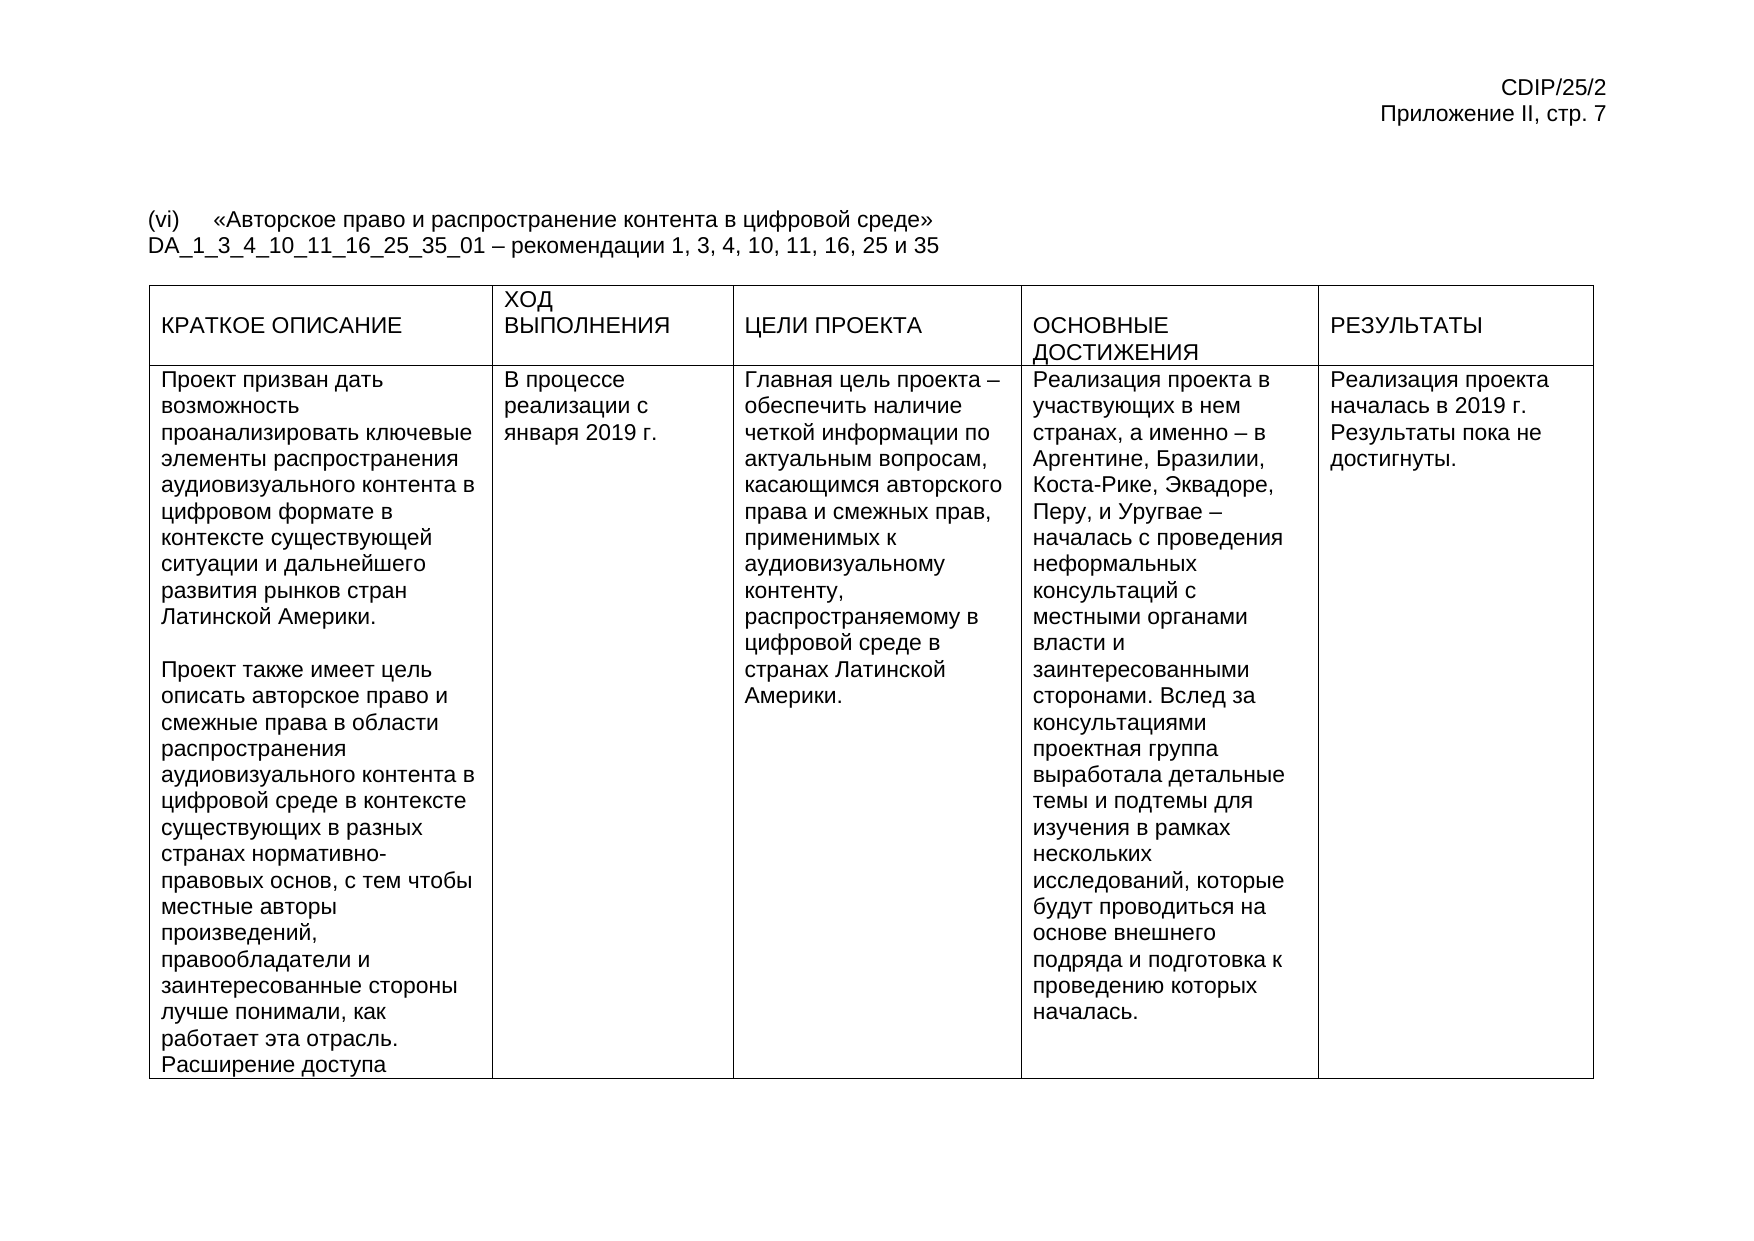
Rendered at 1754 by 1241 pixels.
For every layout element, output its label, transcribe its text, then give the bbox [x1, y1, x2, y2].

table_header КРАТКОЕ ОПИСАНИЕ [150, 286, 492, 365]
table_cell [1319, 366, 1593, 1077]
text (vi) «Авторское право и распространение контента в цифровой среде» [148, 206, 1606, 232]
table_cell В процессе реализации с января 2019 г. [493, 366, 733, 1077]
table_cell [734, 366, 1021, 1077]
table_header результаты [1319, 286, 1593, 365]
table_header ХОД ВЫПОЛНЕНИЯ [493, 286, 733, 365]
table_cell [150, 366, 492, 1077]
table_header ОСНОВНЫЕ ДОСТИЖЕНИЯ [1022, 286, 1318, 365]
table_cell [1022, 366, 1318, 1077]
text DA_1_3_4_10_11_16_25_35_01 – рекомендации 1, 3, 4, 10, 11, 16, 25 и 35 [148, 232, 1606, 258]
table_header ЦЕЛИ ПРОЕКТА [734, 286, 1021, 365]
